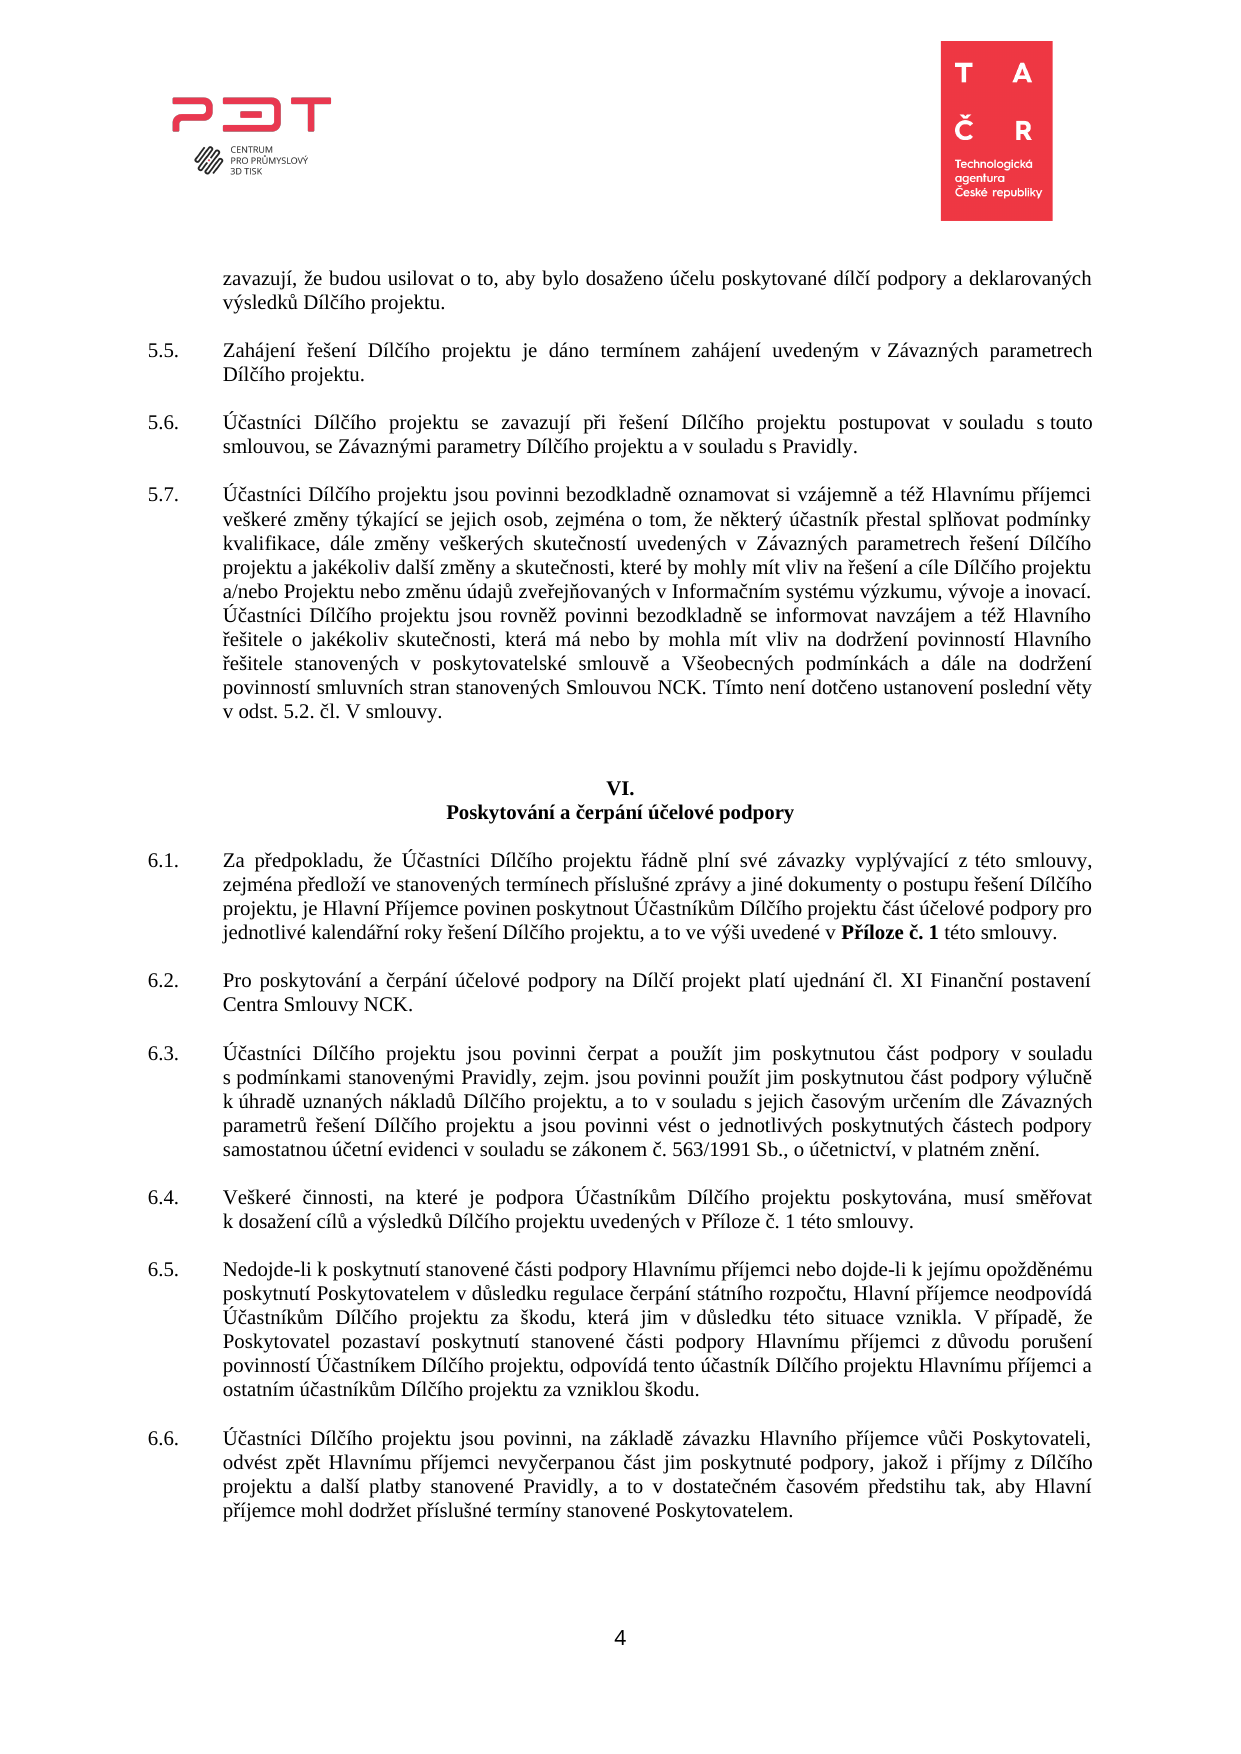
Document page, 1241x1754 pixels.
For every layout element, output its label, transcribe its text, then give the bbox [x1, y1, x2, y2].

list Účastníci Dílčího projektu jsou povinni bezodkladně oznamovat si vzájemně a též Hlavnímu příjemci veškeré změny týkající se jejich osob, zejména o tom, že některý účastník přestal splňovat podmínky kvalifikace, dále změny veškerých skutečností uvedených v Závazných parametrech řešení Dílčího projektu a jakékoliv další změny a skutečnosti, které by mohly mít vliv na řešení a cíle Dílčího projektu a/nebo Projektu nebo změnu údajů zveřejňovaných v Informačním systému výzkumu, vývoje a inovací. Účastníci Dílčího projektu jsou rovněž povinni bezodkladně se informovat navzájem a též Hlavního řešitele o jakékoliv skutečnosti, která má nebo by mohla mít vliv na dodržení povinností Hlavního řešitele stanovených v poskytovatelské smlouvě a Všeobecných podmínkách a dále na dodržení povinností smluvních stran stanovených Smlouvou NCK. Tímto není dotčeno ustanovení poslední věty v odst. 5.2. čl. V smlouvy. [148, 482, 1093, 723]
list Veškeré činnosti, na které je podpora Účastníkům Dílčího projektu poskytována, musí směřovat k dosažení cílů a výsledků Dílčího projektu uvedených v Příloze č. 1 této smlouvy. [148, 1185, 1093, 1233]
list Pro poskytování a čerpání účelové podpory na Dílčí projekt platí ujednání čl. XI Finanční postavení Centra Smlouvy NCK. [148, 968, 1093, 1016]
list Za předpokladu, že Účastníci Dílčího projektu řádně plní své závazky vyplývající z této smlouvy, zejména předloží ve stanovených termínech příslušné zprávy a jiné dokumenty o postupu řešení Dílčího projektu, je Hlavní Příjemce povinen poskytnout Účastníkům Dílčího projektu část účelové podpory pro jednotlivé kalendářní roky řešení Dílčího projektu, a to ve výši uvedené v Příloze č. 1 této smlouvy. [148, 848, 1093, 944]
list Účastníci Dílčího projektu jsou povinni čerpat a použít jim poskytnutou část podpory v souladu s podmínkami stanovenými Pravidly, zejm. jsou povinni použít jim poskytnutou část podpory výlučně k úhradě uznaných nákladů Dílčího projektu, a to v souladu s jejich časovým určením dle Závazných parametrů řešení Dílčího projektu a jsou povinni vést o jednotlivých poskytnutých částech podpory samostatnou účetní evidenci v souladu se zákonem č. 563/1991 Sb., o účetnictví, v platném znění. [148, 1041, 1093, 1161]
list Účastníci Dílčího projektu jsou povinni, na základě závazku Hlavního příjemce vůči Poskytovateli, odvést zpět Hlavnímu příjemci nevyčerpanou část jim poskytnuté podpory, jakož i příjmy z Dílčího projektu a další platby stanovené Pravidly, a to v dostatečném časovém předstihu tak, aby Hlavní příjemce mohl dodržet příslušné termíny stanovené Poskytovatelem. [148, 1426, 1093, 1522]
list Zahájení řešení Dílčího projektu je dáno termínem zahájení uvedeným v Závazných parametrech Dílčího projektu. [148, 338, 1093, 386]
list Účastníci Dílčího projektu se zavazují při řešení Dílčího projektu postupovat v souladu s touto smlouvou, se Závaznými parametry Dílčího projektu a v souladu s Pravidly. [148, 410, 1093, 458]
text VI. [148, 776, 1093, 800]
list Nedojde-li k poskytnutí stanovené části podpory Hlavnímu příjemci nebo dojde-li k jejímu opožděnému poskytnutí Poskytovatelem v důsledku regulace čerpání státního rozpočtu, Hlavní příjemce neodpovídá Účastníkům Dílčího projektu za škodu, která jim v důsledku této situace vznikla. V případě, že Poskytovatel pozastaví poskytnutí stanovené části podpory Hlavnímu příjemci z důvodu porušení povinností Účastníkem Dílčího projektu, odpovídá tento účastník Dílčího projektu Hlavnímu příjemci a ostatním účastníkům Dílčího projektu za vzniklou škodu. [148, 1257, 1093, 1401]
text Poskytování a čerpání účelové podpory [148, 800, 1093, 824]
picture [940, 41, 1053, 219]
picture [166, 89, 338, 181]
